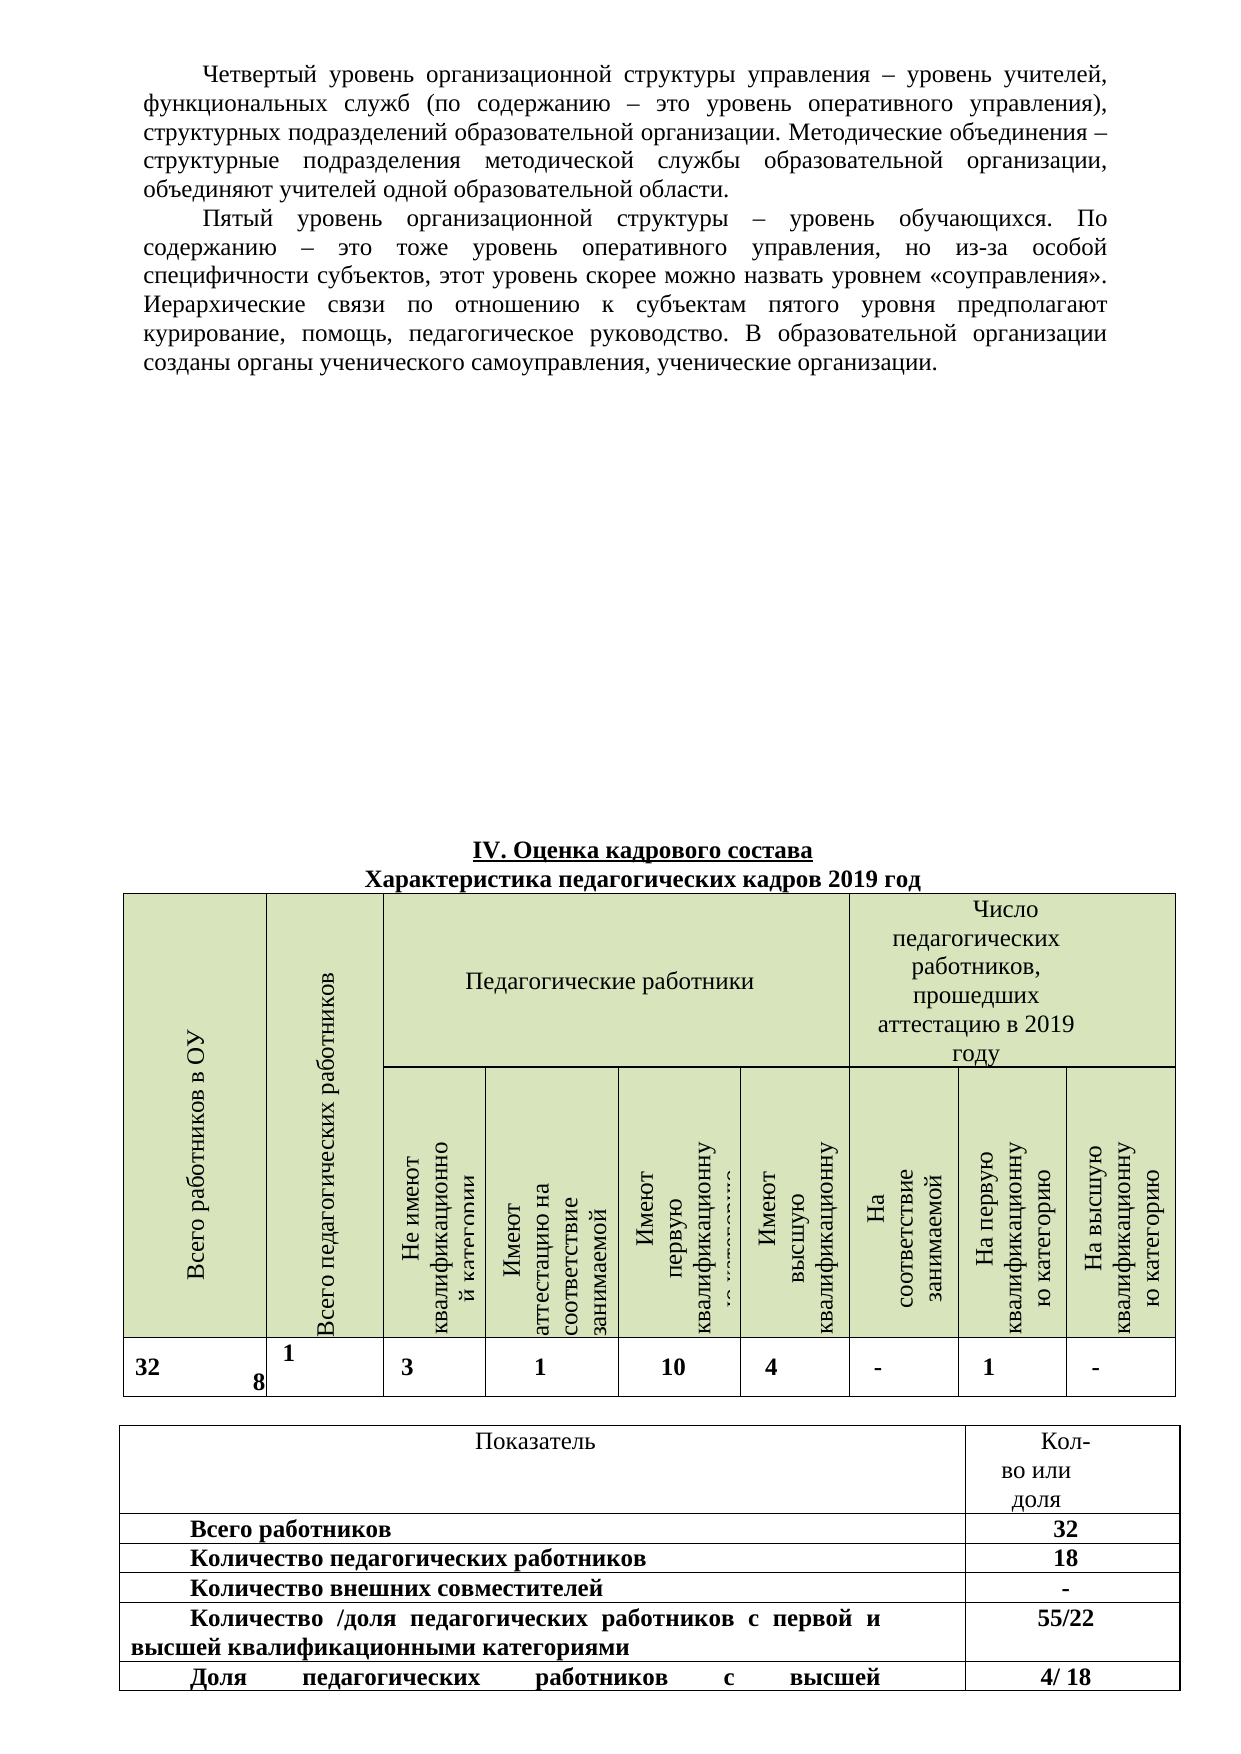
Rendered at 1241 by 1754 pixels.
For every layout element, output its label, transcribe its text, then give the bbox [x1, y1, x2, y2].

table_header Кол-во или доля [966, 1426, 1179, 1513]
table_cell 18 [966, 1544, 1179, 1572]
table_cell 55/22 [966, 1603, 1179, 1661]
table_cell - [850, 1338, 958, 1396]
text Характеристика педагогических кадров 2019 год [118, 864, 1108, 893]
table_cell 4 [741, 1338, 849, 1396]
table_cell Количество внешних совместителей [120, 1573, 965, 1602]
text Пятый уровень организационной структуры – уровень обучающихся. По содержанию – это тоже уровень оперативного управления, но из-за особой специфичности субъектов, этот уровень скорее можно назвать уровнем «соуправления». Иерархические связи по отношению к субъектам пятого уровня предполагают курирование, помощь, педагогическое руководство. В образовательной организации созданы органы ученического самоуправления, ученические организации. [143, 203, 1108, 375]
table_header Педагогические работники [384, 894, 849, 1066]
table_cell Количество /доля педагогических работников с первой и высшей квалификационными категориями [120, 1603, 965, 1661]
table_cell 32 [966, 1514, 1179, 1542]
table_cell На высшую квалификационную категорию [1067, 1068, 1175, 1337]
table_cell 10 [619, 1338, 740, 1396]
table_cell 32 [124, 1338, 266, 1396]
table_cell 1 [959, 1338, 1066, 1396]
table_cell Имеют высшую квалификационную категорию [741, 1068, 849, 1337]
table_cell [120, 1662, 965, 1690]
text Четвертый уровень организационной структуры управления – уровень учителей, функциональных служб (по содержанию – это уровень оперативного управления), структурных подразделений образовательной организации. Методические объединения – структурные подразделения методической службы образовательной организации, объединяют учителей одной образовательной области. [143, 59, 1108, 203]
table_cell Не имеют квалификационной категории [384, 1068, 485, 1337]
table_cell На соответствие занимаемой должности [850, 1068, 958, 1337]
table_header Всего работников в ОУ [124, 894, 266, 1337]
table_cell 3 [384, 1338, 485, 1396]
table_cell 1 [486, 1338, 618, 1396]
table_cell На первую квалификационную категорию [959, 1068, 1066, 1337]
table_cell - [966, 1573, 1179, 1602]
table_cell 18 [267, 1338, 383, 1396]
table_header Показатель [120, 1426, 965, 1513]
table_cell Имеют аттестацию на соответствие занимаемой должности [486, 1068, 618, 1337]
table_header Всего педагогических работников [267, 894, 383, 1337]
table_cell Всего работников [120, 1514, 965, 1542]
table_cell 4/ 18 [966, 1662, 1179, 1690]
table_cell Имеют первую квалификационную категорию [619, 1068, 740, 1337]
table_cell - [1067, 1338, 1175, 1396]
table_cell Количество педагогических работников [120, 1544, 965, 1572]
text IV. Оценка кадрового состава [118, 835, 1108, 864]
table_header Число педагогических работников, прошедших аттестацию в 2019 году [850, 894, 1175, 1066]
